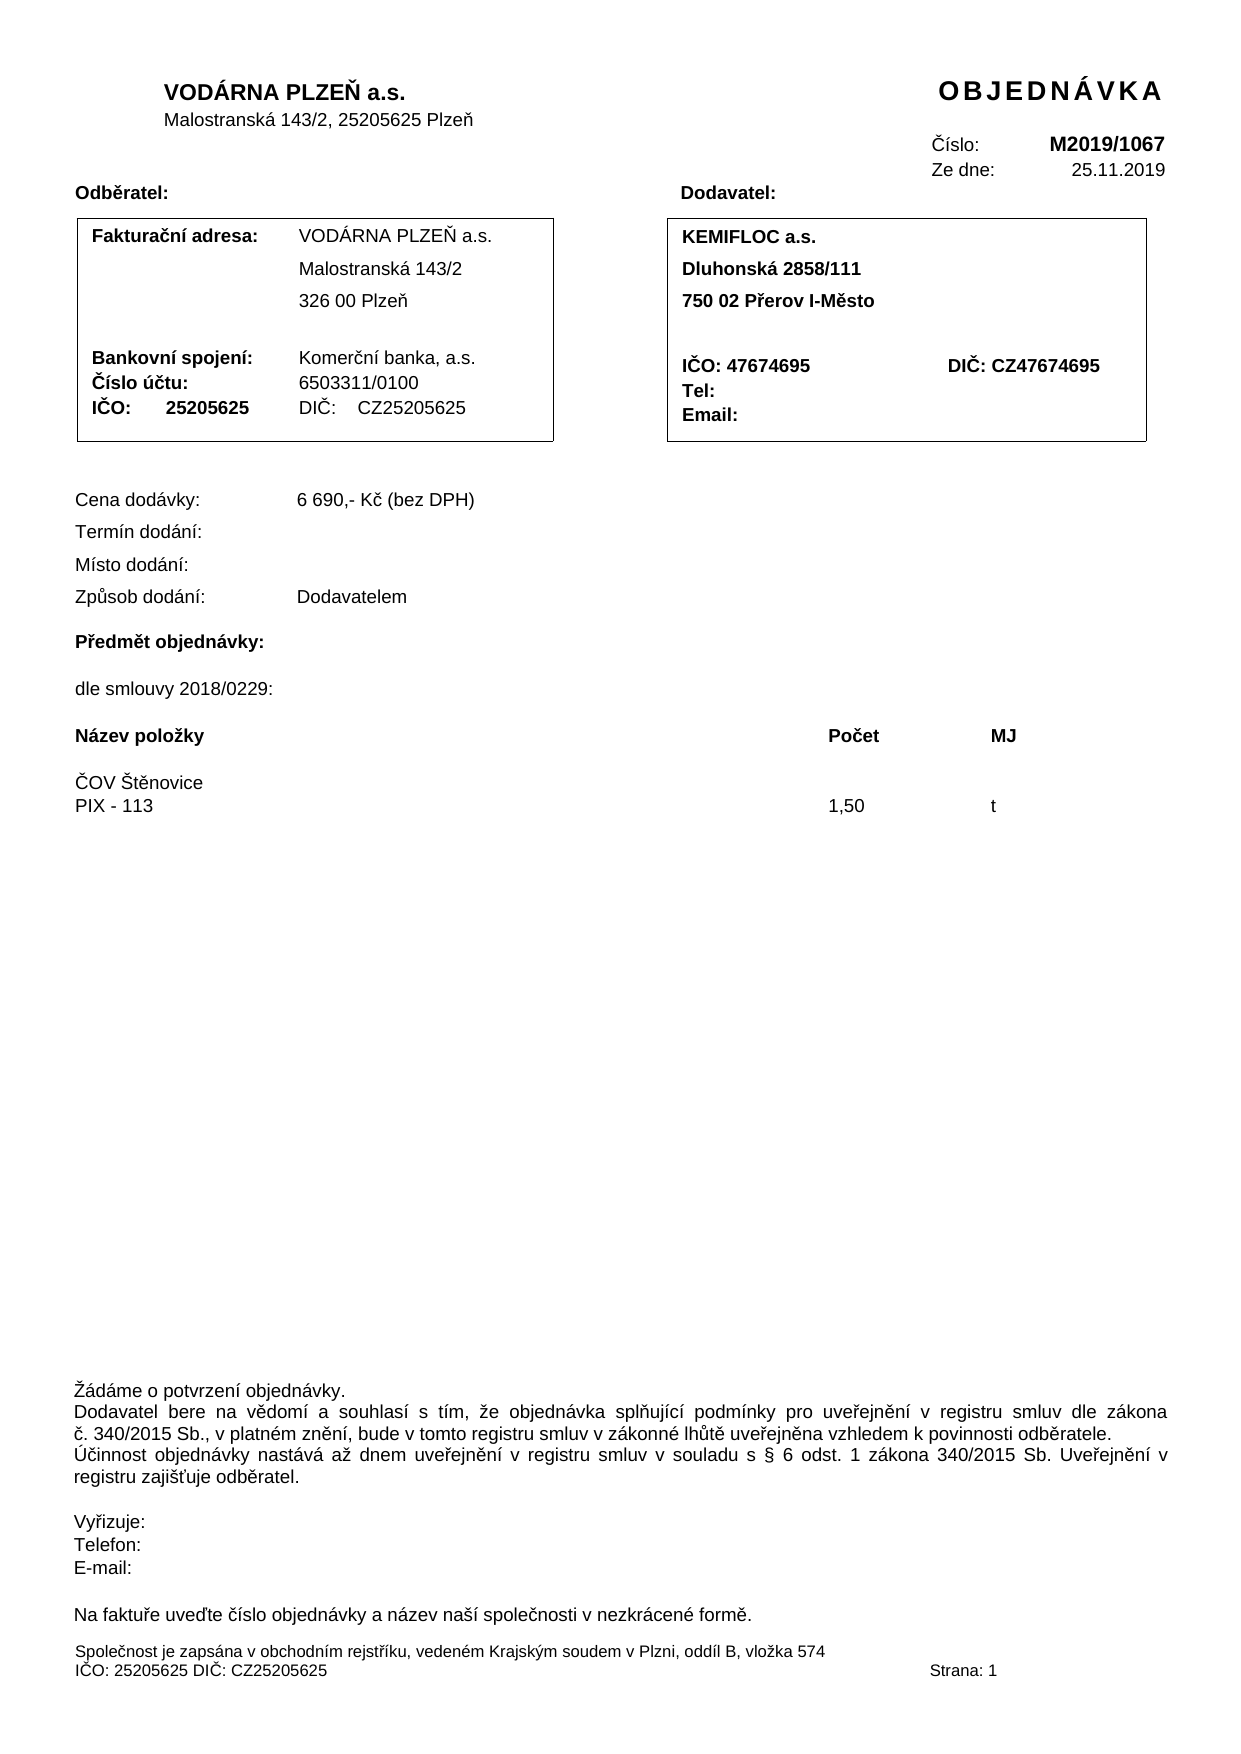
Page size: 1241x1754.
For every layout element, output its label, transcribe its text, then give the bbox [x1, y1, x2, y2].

text Způsob dodání: Dodavatelem [75, 586, 1165, 607]
text Číslo: M2019/1067 [75, 132, 1165, 156]
text Ze dne: 25.11.2019 [75, 158, 1165, 180]
text Termín dodání: [75, 521, 1165, 543]
text Odběratel: Dodavatel: [75, 182, 1165, 204]
text Cena dodávky: 6 690,- Kč (bez DPH) [75, 489, 1165, 510]
text ČOV Štěnovice [75, 772, 1165, 793]
text Místo dodání: [75, 553, 1165, 575]
text PIX - 113 1,50 t [75, 795, 1165, 816]
text Předmět objednávky: [75, 631, 1165, 652]
text dle smlouvy 2018/0229: [75, 677, 1165, 699]
text VODÁRNA PLZEŇ a.s. OBJEDNÁVKA [75, 75, 1165, 106]
text Název položky Počet MJ [75, 725, 1165, 747]
text Malostranská 143/2, 25205625 Plzeň [75, 109, 1165, 130]
